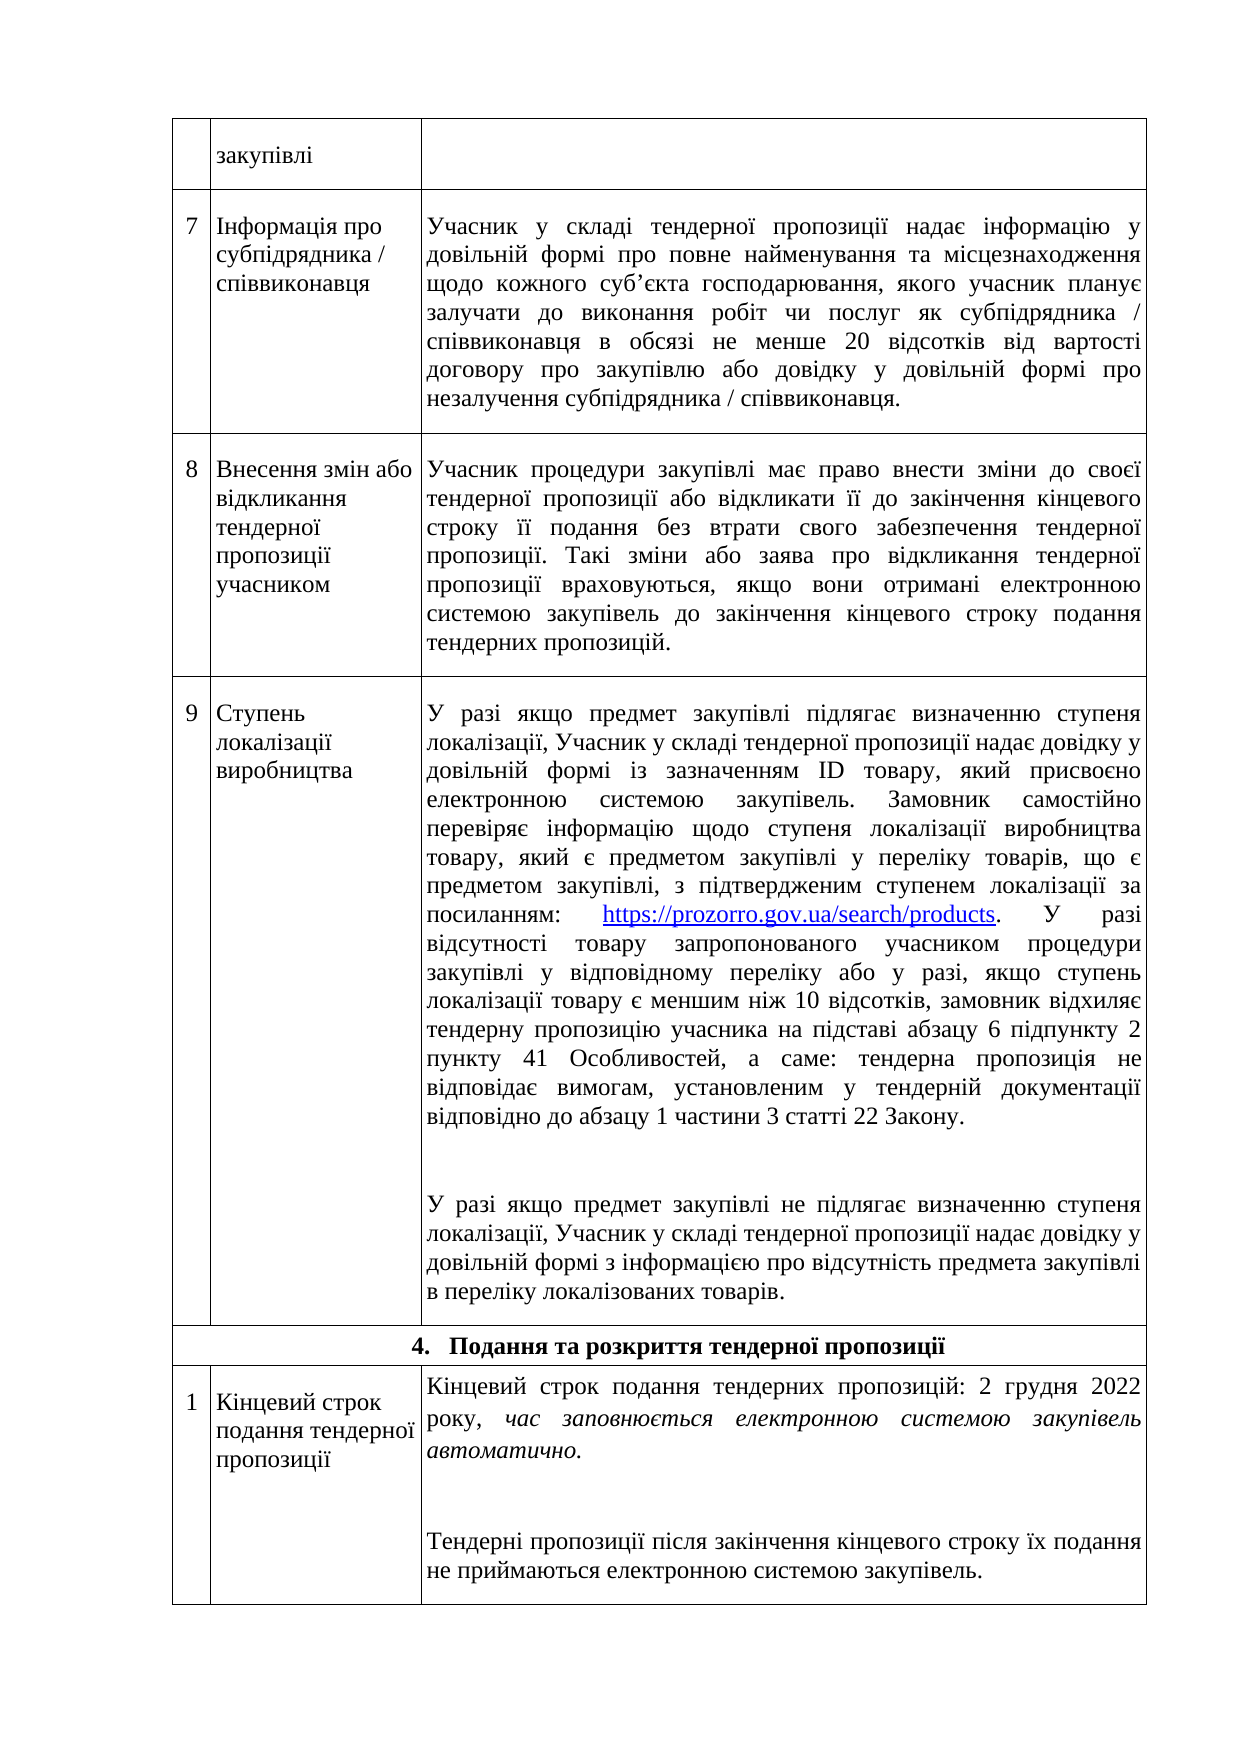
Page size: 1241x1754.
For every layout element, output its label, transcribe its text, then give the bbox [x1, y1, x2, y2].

table_cell Кінцевий строк подання тендерної пропозиції [211, 1366, 421, 1604]
table_cell Учасник процедури закупівлі має право внести зміни до своєї тендерної пропозиції або відкликати її до закінчення кінцевого строку її подання без втрати свого забезпечення тендерної пропозиції. Такі зміни або заява про відкликання тендерної пропозиції враховуються, якщо вони отримані електронною системою закупівель до закінчення кінцевого строку подання тендерних пропозицій. [422, 434, 1146, 676]
table_cell У разі якщо предмет закупівлі підлягає визначенню ступеня локалізації, Учасник у складі тендерної пропозиції надає довідку у довільній формі із зазначенням ID товару, який присвоєно електронною системою закупівель. Замовник самостійно перевіряє інформацію щодо ступеня локалізації виробництва товару, який є предметом закупівлі у переліку товарів, що є предметом закупівлі, з підтвердженим ступенем локалізації за посиланням: https://prozorro.gov.ua/search/products. У разі відсутності товару запропонованого учасником процедури закупівлі у відповідному переліку або у разі, якщо ступень локалізації товару є меншим ніж 10 відсотків, замовник відхиляє тендерну пропозицію учасника на підставі абзацу 6 підпункту 2 пункту 41 Особливостей, а саме: тендерна пропозиція не відповідає вимогам, установленим у тендерній документації відповідно до абзацу 1 частини 3 статті 22 Закону. У разі якщо предмет закупівлі не підлягає визначенню ступеня локалізації, Учасник у складі тендерної пропозиції надає довідку у довільній формі з інформацією про відсутність предмета закупівлі в переліку локалізованих товарів. [422, 677, 1146, 1325]
table_cell Внесення змін або відкликання тендерної пропозиції учасником [211, 434, 421, 676]
table_cell 8 [173, 434, 210, 676]
table_cell Подання та розкриття тендерної пропозиції [173, 1326, 1146, 1365]
table_cell 7 [173, 190, 210, 433]
table_cell 6 [173, 119, 210, 189]
table_cell Учасник у складі тендерної пропозиції надає інформацію у довільній формі про повне найменування та місцезнаходження щодо кожного суб’єкта господарювання, якого учасник планує залучати до виконання робіт чи послуг як субпідрядника / співвиконавця в обсязі не менше 20 відсотків від вартості договору про закупівлю або довідку у довільній формі про незалучення субпідрядника / співвиконавця. [422, 190, 1146, 433]
table_cell Ступень локалізації виробництва [211, 677, 421, 1325]
table_cell 1 [173, 1366, 210, 1604]
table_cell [422, 119, 1146, 189]
table_cell Інформація про субпідрядника / співвиконавця [211, 190, 421, 433]
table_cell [211, 119, 421, 189]
table_cell 9 [173, 677, 210, 1325]
table_cell Кінцевий строк подання тендерних пропозицій: 2 грудня 2022 року, час заповнюється електронною системою закупівель автоматично. Тендерні пропозиції після закінчення кінцевого строку їх подання не приймаються електронною системою закупівель. [422, 1366, 1146, 1604]
